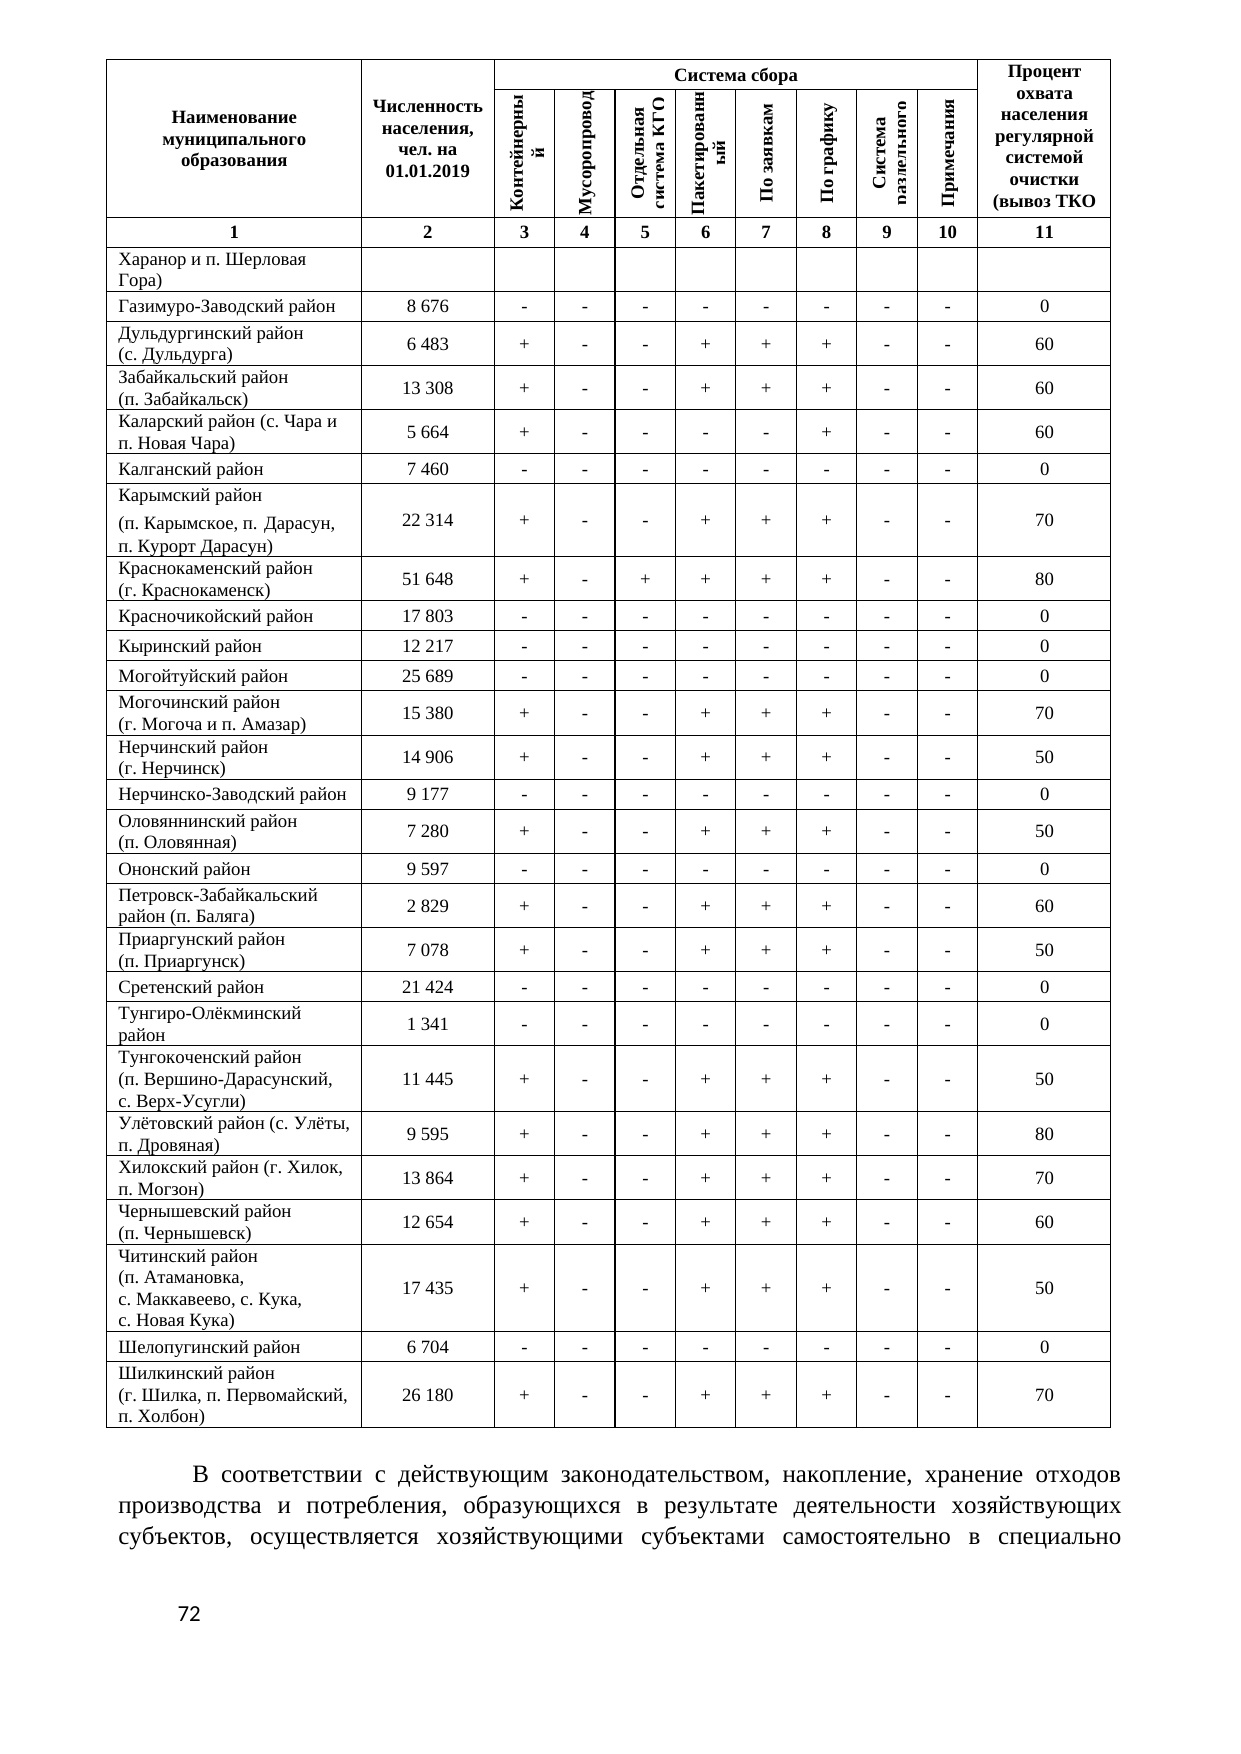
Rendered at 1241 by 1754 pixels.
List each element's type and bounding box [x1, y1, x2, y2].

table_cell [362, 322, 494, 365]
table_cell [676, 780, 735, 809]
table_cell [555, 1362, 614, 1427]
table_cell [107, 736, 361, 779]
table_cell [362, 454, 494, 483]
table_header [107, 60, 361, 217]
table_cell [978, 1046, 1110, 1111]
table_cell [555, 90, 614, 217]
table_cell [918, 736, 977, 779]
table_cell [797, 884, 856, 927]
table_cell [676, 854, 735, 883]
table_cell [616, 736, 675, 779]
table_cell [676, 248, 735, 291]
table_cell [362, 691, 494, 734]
text [118, 1459, 1122, 1549]
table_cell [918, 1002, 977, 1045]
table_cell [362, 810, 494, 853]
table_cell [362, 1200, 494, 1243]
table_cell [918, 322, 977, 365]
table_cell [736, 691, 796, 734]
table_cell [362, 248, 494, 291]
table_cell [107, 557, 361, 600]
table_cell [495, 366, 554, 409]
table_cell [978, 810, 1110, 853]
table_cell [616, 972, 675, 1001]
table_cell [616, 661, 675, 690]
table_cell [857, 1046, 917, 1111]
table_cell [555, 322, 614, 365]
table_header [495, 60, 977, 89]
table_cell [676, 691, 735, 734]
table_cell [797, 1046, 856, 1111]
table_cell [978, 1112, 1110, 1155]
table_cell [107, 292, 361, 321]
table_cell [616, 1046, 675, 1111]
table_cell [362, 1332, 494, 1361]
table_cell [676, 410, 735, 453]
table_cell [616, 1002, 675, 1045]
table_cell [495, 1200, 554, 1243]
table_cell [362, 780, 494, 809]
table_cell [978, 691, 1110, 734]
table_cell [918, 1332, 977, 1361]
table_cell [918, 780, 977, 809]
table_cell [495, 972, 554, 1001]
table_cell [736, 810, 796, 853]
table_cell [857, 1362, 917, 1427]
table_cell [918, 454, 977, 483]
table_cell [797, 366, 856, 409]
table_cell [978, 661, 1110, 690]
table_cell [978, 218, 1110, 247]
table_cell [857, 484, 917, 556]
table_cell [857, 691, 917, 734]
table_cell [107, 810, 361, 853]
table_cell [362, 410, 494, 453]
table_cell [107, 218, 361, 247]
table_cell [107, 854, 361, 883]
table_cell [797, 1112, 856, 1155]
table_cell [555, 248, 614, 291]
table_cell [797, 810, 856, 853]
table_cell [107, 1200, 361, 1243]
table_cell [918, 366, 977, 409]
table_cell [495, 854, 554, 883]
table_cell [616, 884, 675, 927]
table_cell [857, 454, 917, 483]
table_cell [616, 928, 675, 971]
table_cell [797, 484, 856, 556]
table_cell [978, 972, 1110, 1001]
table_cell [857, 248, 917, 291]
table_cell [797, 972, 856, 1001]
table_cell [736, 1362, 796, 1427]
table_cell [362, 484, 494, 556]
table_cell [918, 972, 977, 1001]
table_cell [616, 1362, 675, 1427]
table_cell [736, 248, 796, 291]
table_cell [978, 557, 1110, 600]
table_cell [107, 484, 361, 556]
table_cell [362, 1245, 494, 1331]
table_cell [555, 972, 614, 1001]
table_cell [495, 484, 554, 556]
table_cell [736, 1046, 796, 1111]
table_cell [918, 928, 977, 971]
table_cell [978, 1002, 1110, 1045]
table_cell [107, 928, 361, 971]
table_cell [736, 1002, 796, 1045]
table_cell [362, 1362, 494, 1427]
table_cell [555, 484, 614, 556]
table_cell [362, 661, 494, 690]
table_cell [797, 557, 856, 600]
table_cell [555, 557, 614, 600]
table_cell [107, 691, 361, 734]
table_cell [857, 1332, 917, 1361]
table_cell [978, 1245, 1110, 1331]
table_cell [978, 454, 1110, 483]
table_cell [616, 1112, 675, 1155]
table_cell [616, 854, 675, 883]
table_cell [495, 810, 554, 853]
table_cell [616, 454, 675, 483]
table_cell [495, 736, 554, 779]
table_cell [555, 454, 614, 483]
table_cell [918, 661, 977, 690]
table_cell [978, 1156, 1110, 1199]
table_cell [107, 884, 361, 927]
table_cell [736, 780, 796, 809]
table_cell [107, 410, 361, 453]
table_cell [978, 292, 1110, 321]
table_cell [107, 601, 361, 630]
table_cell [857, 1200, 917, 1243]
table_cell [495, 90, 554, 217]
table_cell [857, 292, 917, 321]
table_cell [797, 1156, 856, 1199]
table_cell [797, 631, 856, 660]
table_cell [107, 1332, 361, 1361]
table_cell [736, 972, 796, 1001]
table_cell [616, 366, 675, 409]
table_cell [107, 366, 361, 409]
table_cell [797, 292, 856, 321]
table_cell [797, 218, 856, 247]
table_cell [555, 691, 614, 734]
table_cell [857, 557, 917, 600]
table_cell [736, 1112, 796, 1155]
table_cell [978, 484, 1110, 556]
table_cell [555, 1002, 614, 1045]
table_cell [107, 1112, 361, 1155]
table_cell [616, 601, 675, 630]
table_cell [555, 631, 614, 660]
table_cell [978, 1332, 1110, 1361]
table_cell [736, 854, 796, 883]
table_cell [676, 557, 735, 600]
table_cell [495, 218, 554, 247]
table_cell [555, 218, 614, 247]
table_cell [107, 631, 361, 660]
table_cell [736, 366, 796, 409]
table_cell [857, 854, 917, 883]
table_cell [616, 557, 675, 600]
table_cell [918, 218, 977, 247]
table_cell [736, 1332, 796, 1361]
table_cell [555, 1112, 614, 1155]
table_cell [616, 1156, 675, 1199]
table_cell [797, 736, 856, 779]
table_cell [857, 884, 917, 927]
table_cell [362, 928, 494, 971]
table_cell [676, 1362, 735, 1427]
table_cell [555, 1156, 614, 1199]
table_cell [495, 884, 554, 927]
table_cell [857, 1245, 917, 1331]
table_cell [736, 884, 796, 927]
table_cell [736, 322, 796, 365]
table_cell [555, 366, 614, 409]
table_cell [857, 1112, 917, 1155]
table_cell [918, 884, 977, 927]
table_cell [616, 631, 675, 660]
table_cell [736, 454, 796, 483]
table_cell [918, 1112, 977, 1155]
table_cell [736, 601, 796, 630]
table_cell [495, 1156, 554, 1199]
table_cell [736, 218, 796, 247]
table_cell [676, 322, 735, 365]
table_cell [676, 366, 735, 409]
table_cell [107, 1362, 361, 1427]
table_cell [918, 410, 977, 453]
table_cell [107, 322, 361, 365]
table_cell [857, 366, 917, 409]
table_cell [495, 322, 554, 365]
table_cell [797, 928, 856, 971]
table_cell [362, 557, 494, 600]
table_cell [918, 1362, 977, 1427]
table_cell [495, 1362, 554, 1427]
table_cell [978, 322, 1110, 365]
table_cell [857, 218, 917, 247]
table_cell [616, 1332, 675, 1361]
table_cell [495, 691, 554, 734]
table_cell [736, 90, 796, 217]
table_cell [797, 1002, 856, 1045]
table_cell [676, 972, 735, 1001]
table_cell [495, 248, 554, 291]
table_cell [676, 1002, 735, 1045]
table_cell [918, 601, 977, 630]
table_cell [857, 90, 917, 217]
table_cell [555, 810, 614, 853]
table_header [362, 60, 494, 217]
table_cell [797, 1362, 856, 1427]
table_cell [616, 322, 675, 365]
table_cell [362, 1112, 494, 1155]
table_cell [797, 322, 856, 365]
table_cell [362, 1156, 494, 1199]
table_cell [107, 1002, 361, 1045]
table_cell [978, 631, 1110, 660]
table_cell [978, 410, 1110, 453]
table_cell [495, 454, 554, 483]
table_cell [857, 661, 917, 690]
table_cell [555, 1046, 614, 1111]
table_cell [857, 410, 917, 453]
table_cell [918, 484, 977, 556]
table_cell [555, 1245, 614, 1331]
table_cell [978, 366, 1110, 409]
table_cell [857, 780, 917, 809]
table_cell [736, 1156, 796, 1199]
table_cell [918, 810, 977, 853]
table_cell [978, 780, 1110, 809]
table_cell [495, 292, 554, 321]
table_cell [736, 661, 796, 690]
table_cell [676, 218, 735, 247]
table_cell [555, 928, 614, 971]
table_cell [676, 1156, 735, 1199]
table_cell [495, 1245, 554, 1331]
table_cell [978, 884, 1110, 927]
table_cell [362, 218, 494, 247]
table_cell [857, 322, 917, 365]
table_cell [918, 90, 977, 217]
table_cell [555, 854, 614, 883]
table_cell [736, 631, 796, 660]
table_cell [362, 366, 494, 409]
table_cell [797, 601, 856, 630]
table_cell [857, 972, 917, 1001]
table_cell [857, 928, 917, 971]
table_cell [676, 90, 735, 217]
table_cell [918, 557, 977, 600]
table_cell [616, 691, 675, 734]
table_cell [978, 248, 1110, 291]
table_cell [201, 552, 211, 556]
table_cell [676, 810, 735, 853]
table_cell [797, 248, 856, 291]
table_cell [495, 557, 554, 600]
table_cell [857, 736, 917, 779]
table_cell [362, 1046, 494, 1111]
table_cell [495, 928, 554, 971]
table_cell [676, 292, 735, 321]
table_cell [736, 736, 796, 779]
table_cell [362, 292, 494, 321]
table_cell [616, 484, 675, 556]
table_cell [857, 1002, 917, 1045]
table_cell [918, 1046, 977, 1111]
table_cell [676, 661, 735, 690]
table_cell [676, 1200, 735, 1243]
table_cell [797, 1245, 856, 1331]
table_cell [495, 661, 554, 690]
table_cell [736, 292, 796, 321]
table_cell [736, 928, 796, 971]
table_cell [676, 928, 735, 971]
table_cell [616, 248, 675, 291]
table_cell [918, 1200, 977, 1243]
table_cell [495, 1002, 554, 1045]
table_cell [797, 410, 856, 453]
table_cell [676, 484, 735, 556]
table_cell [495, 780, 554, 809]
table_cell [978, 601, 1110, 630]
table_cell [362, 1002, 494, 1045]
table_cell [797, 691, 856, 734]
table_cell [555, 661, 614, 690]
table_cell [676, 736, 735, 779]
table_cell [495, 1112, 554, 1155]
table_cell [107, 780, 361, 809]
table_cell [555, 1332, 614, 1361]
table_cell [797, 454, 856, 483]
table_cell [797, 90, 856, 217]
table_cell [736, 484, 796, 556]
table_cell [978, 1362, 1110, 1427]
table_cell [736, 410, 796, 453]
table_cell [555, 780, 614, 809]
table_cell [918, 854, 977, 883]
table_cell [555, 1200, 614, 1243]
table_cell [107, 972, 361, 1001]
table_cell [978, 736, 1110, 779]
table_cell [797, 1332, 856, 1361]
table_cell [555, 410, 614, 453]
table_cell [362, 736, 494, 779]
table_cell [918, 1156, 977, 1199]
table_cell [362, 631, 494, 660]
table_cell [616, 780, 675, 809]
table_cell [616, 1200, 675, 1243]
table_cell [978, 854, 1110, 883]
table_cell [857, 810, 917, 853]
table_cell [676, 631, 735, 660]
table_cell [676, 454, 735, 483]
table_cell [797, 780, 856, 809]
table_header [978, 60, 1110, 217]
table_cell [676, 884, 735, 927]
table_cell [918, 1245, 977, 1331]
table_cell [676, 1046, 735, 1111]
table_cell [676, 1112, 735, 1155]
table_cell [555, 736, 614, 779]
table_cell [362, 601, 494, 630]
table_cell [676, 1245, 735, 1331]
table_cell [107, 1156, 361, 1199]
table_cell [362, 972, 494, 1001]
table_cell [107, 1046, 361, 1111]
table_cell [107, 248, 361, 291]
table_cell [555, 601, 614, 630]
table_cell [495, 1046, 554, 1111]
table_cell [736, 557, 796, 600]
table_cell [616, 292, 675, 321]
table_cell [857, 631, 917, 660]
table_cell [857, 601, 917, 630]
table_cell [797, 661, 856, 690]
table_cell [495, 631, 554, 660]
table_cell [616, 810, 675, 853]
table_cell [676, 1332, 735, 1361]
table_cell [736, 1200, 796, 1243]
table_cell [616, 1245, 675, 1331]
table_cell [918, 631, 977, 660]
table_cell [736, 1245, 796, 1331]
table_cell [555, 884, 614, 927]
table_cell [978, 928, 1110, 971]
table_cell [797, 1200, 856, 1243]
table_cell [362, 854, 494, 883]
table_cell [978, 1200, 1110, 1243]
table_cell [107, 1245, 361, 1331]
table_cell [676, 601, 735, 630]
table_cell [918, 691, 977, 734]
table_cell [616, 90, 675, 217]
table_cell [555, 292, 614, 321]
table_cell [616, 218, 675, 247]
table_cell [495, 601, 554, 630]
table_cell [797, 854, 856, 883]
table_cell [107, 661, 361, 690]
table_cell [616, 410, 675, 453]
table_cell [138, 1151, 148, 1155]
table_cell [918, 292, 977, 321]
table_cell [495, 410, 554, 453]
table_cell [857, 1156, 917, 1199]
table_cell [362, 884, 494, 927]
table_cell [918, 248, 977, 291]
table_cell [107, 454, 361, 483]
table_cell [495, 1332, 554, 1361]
